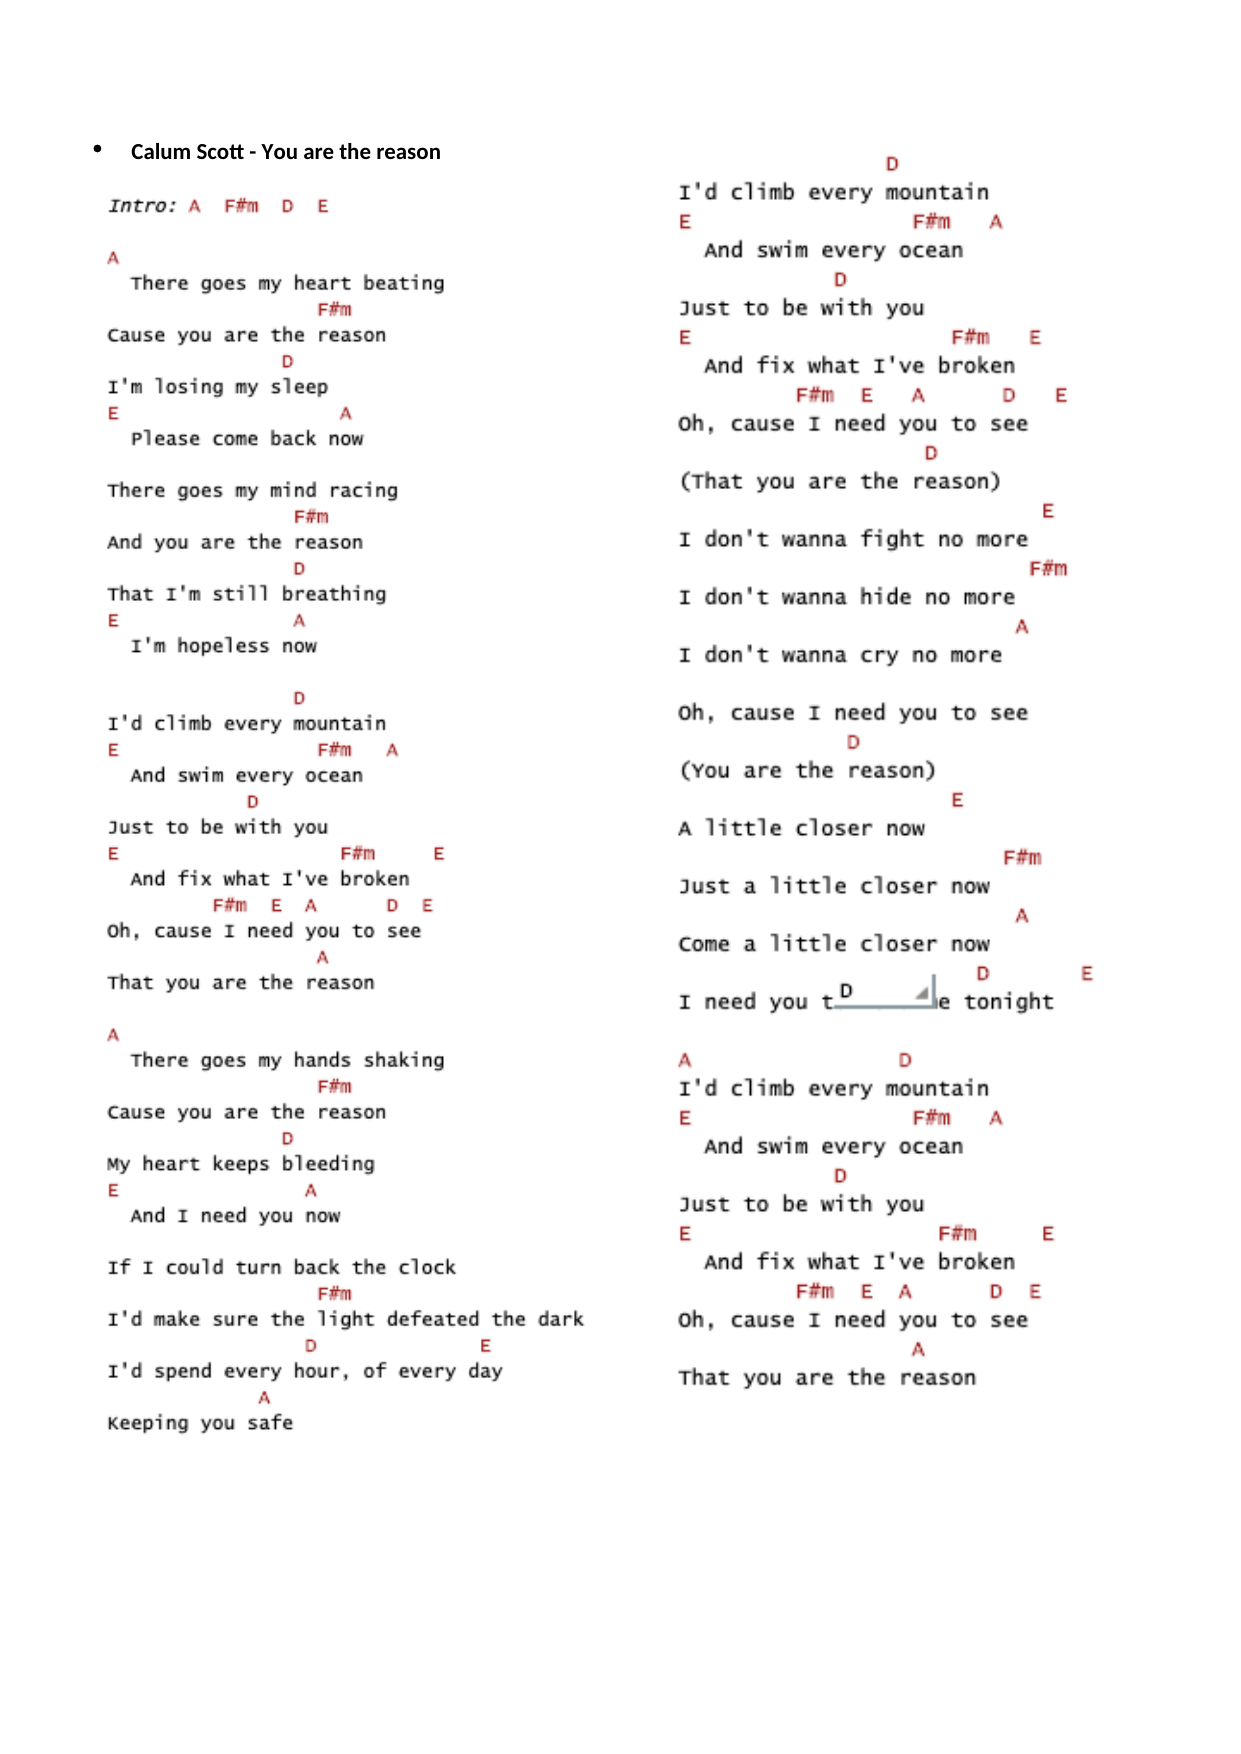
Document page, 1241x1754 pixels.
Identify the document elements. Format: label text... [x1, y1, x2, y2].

picture [75, 164, 623, 1466]
list Calum Scott - You are the reason [94, 137, 1165, 165]
picture [652, 144, 1113, 1445]
